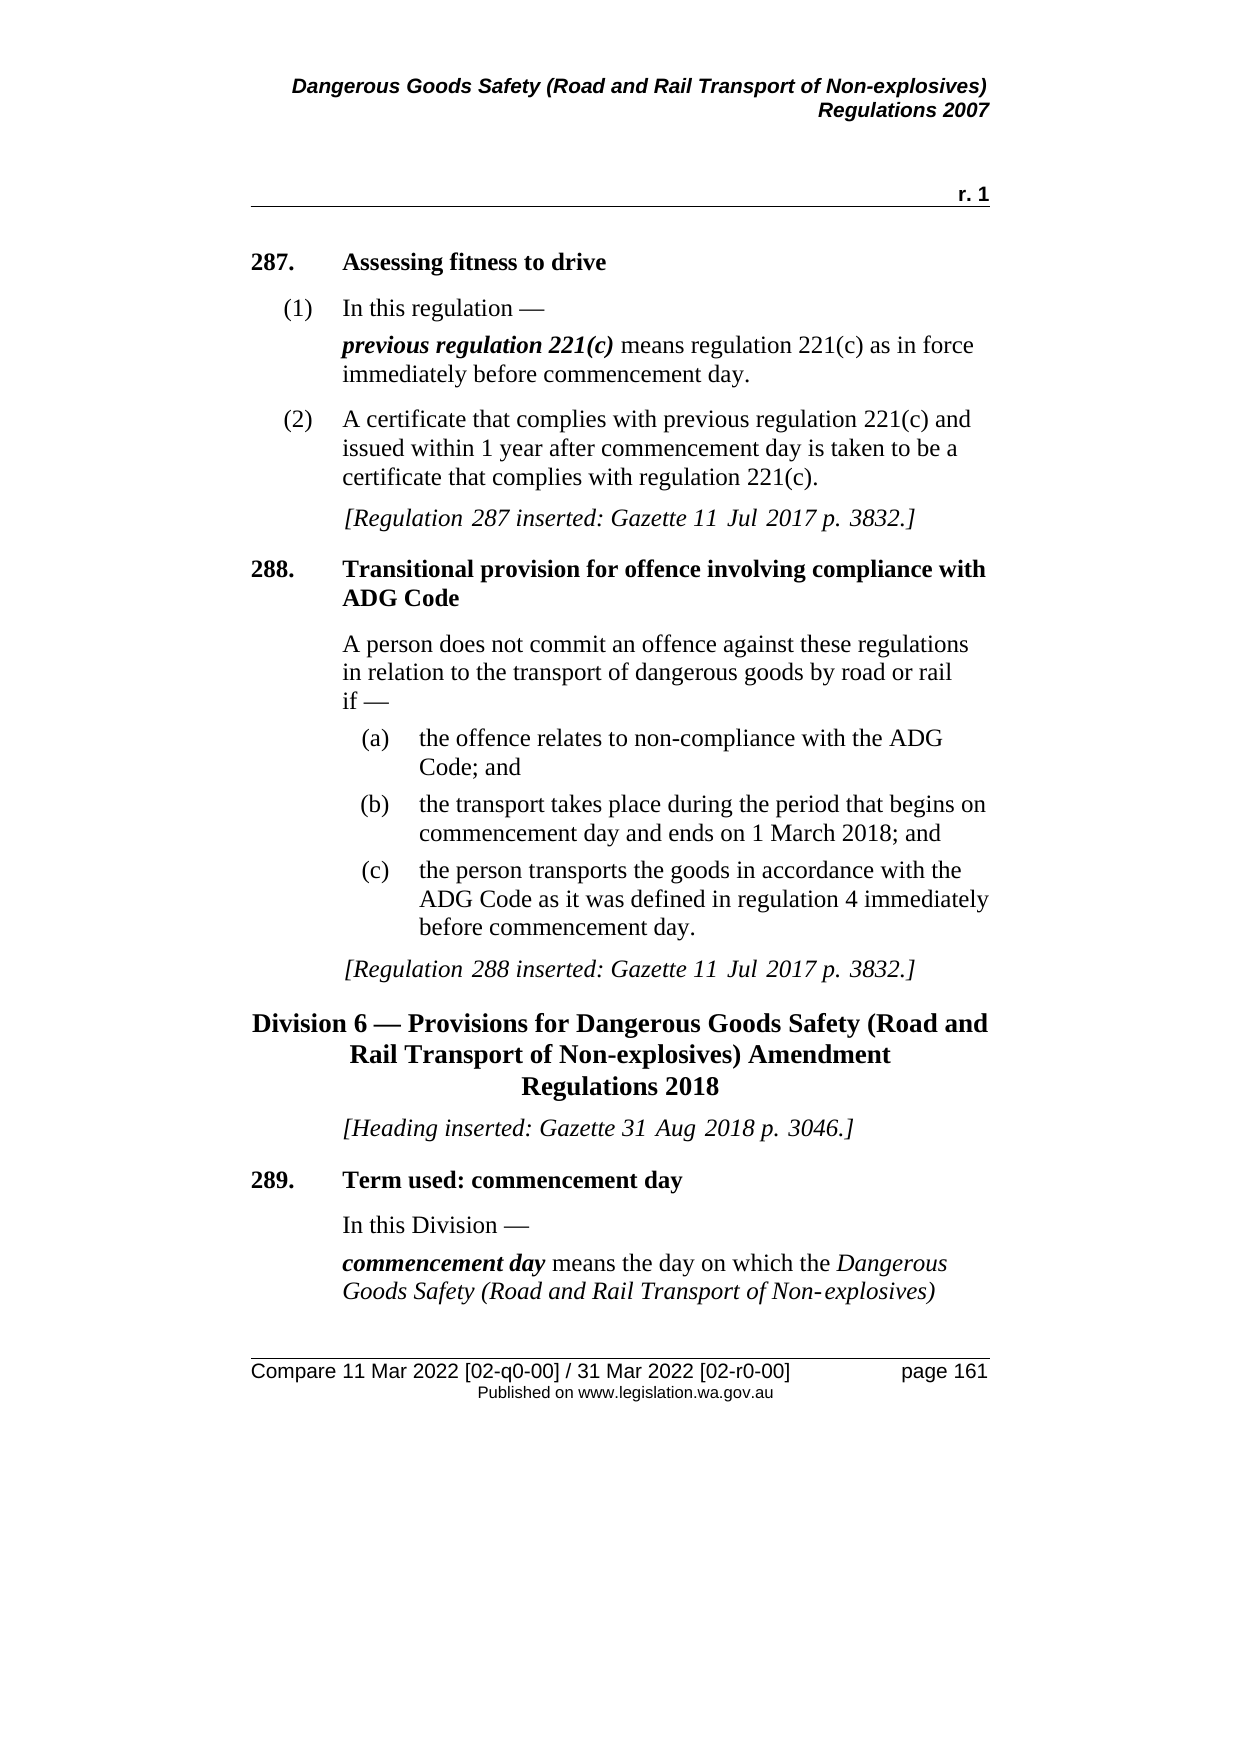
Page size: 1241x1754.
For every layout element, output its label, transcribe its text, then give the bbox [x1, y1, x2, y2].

text (b) the transport takes place during the period that begins on commencement day and ends on 1 March 2018; and [251, 789, 990, 847]
subtitle 288. Transitional provision for offence involving compliance with ADG Code [251, 554, 990, 612]
subtitle 289. Term used: commencement day [251, 1165, 990, 1194]
subtitle 287. Assessing fitness to drive [251, 247, 990, 276]
text A person does not commit an offence against these regulations in relation to the transport of dangerous goods by road or rail if — [251, 629, 990, 715]
text previous regulation 221(c) means regulation 221(c) as in force immediately before commencement day. [251, 330, 990, 387]
subtitle Division 6 — Provisions for Dangerous Goods Safety (Road and Rail Transport of Non-explosives) Amendment Regulations 2018 [251, 1007, 990, 1101]
text (a) the offence relates to non-compliance with the ADG Code; and [251, 723, 990, 781]
subtitle [Heading inserted: Gazette 31 Aug 2018 p. 3046.] [251, 1113, 990, 1142]
text (2) A certificate that complies with previous regulation 221(c) and issued within 1 year after commencement day is taken to be a certificate that complies with regulation 221(c). [251, 404, 990, 490]
text [Regulation 287 inserted: Gazette 11 Jul 2017 p. 3832.] [251, 503, 990, 532]
text (1) In this regulation — [251, 293, 990, 322]
text [Regulation 288 inserted: Gazette 11 Jul 2017 p. 3832.] [251, 954, 990, 982]
text (c) the person transports the goods in accordance with the ADG Code as it was defined in regulation 4 immediately before commencement day. [251, 855, 990, 941]
text In this Division — [251, 1211, 990, 1239]
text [251, 1248, 990, 1305]
